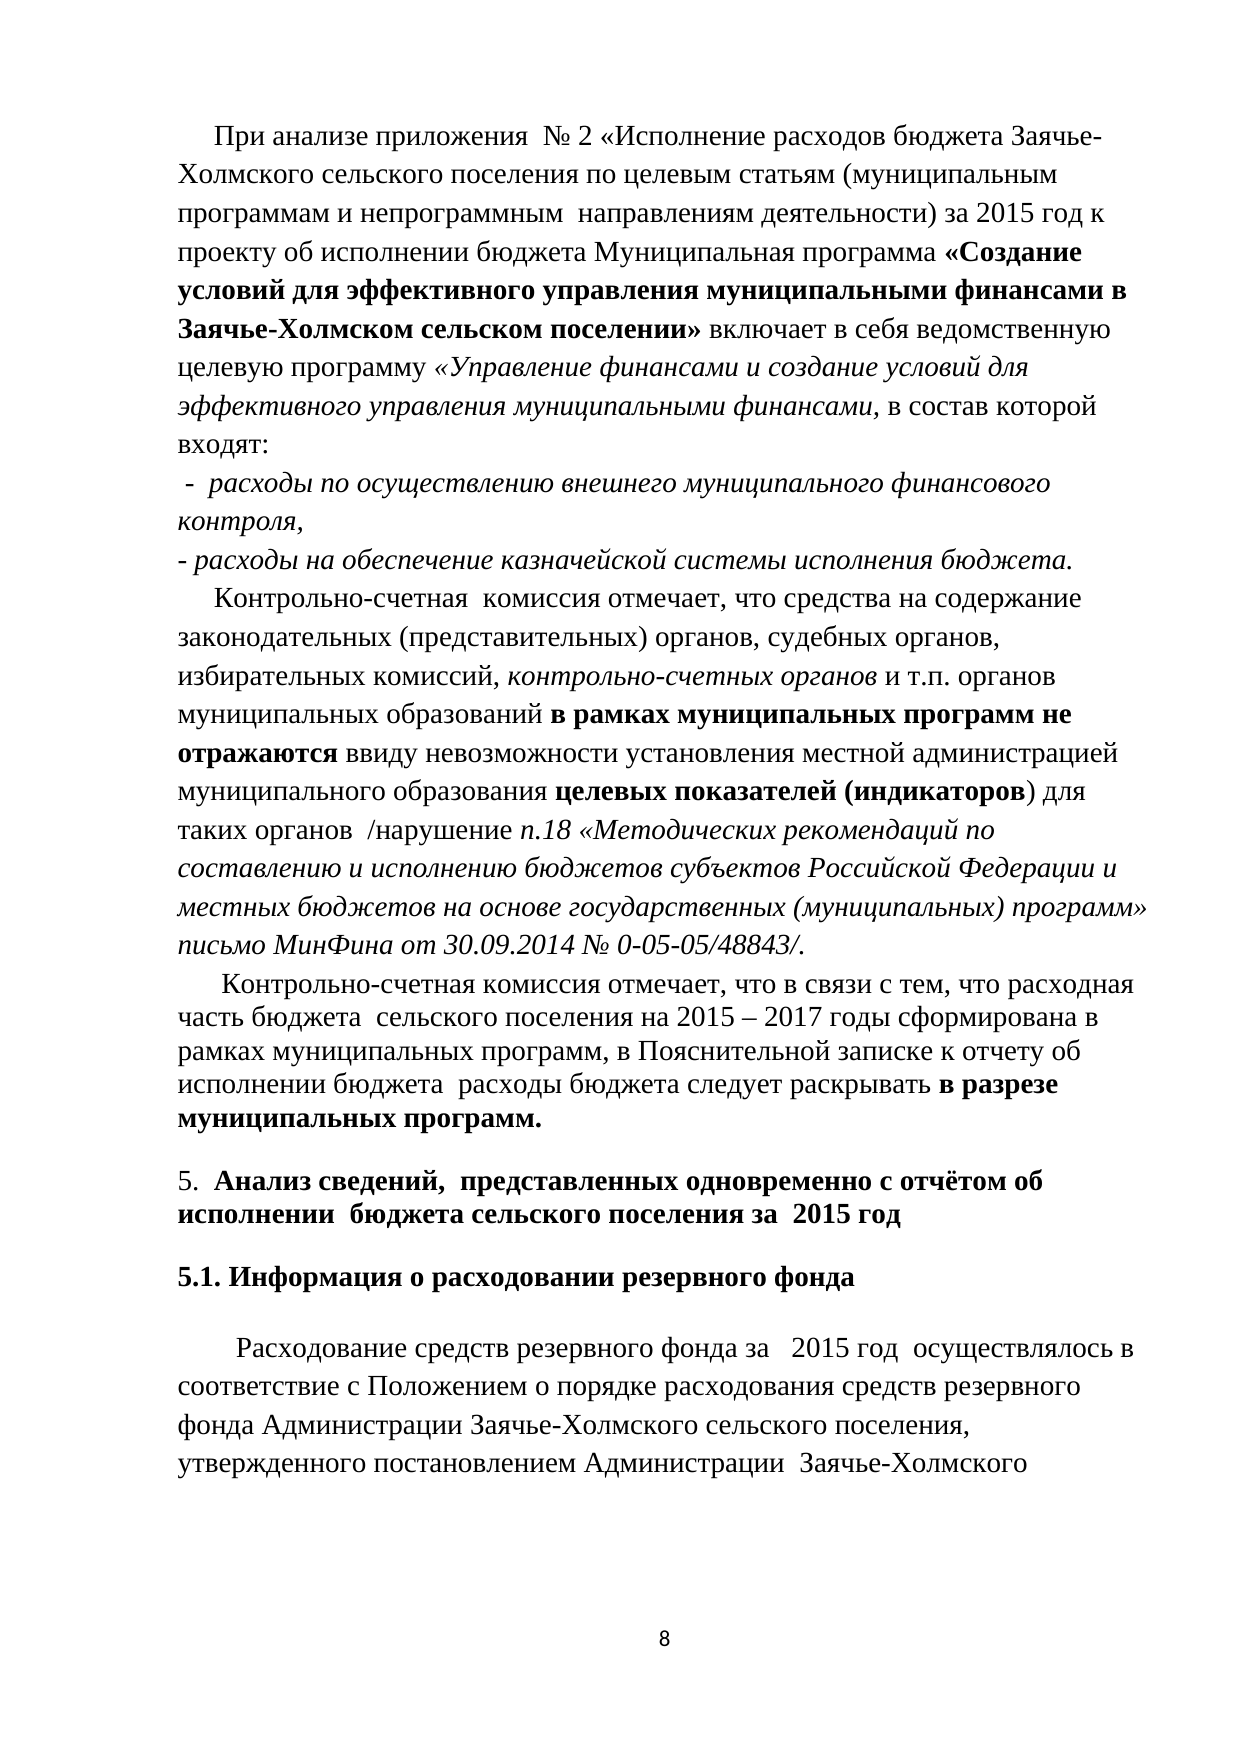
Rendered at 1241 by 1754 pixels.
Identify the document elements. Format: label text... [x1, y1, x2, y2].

text Контрольно-счетная комиссия отмечает, что средства на содержание законодательных (представительных) органов, судебных органов, избирательных комиссий, контрольно-счетных органов и т.п. органов муниципальных образований в рамках муниципальных программ не отражаются ввиду невозможности установления местной администрацией муниципального образования целевых показателей (индикаторов) для таких органов /нарушение п.18 «Методических рекомендаций по составлению и исполнению бюджетов субъектов Российской Федерации и местных бюджетов на основе государственных (муниципальных) программ» письмо МинФина от 30.09.2014 № 0-05-05/48843/. [177, 581, 1152, 961]
text При анализе приложения № 2 «Исполнение расходов бюджета Заячье-Холмского сельского поселения по целевым статьям (муниципальным программам и непрограммным направлениям деятельности) за 2015 год к проекту об исполнении бюджета Муниципальная программа «Создание условий для эффективного управления муниципальными финансами в Заячье-Холмском сельском поселении» включает в себя ведомственную целевую программу «Управление финансами и создание условий для эффективного управления муниципальными финансами, в состав которой входят: [177, 118, 1152, 460]
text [177, 1330, 1152, 1479]
text - расходы на обеспечение казначейской системы исполнения бюджета. [177, 542, 1152, 576]
text 5.1. Информация о расходовании резервного фонда [177, 1259, 1152, 1293]
text - расходы по осуществлению внешнего муниципального финансового контроля, [177, 465, 1152, 537]
text 5. Анализ сведений, представленных одновременно с отчётом об исполнении бюджета сельского поселения за 2015 год [177, 1163, 1152, 1230]
text Контрольно-счетная комиссия отмечает, что в связи с тем, что расходная часть бюджета сельского поселения на 2015 – 2017 годы сформирована в рамках муниципальных программ, в Пояснительной записке к отчету об исполнении бюджета расходы бюджета следует раскрывать в разрезе муниципальных программ. [177, 966, 1152, 1134]
